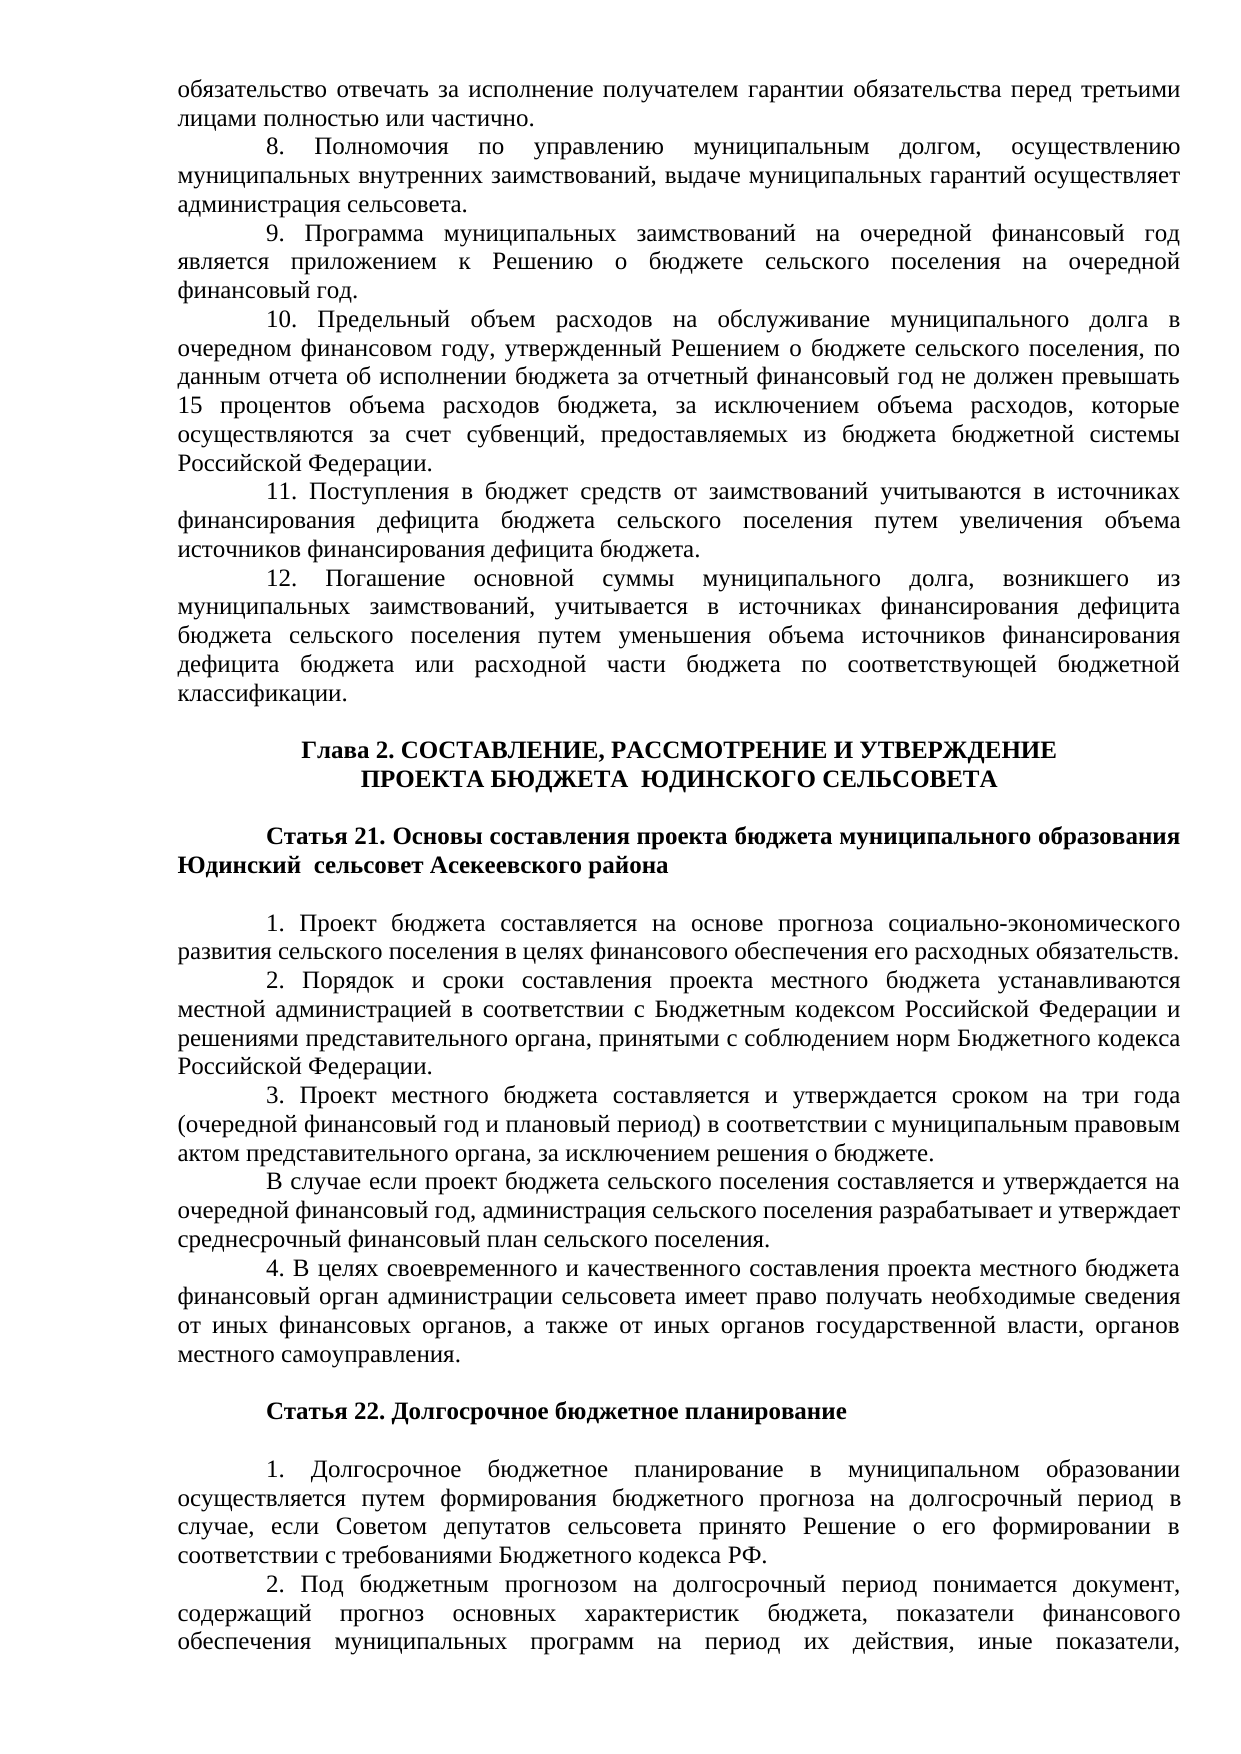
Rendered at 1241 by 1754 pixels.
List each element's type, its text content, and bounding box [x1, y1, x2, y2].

text Глава 2. СОСТАВЛЕНИЕ, РАССМОТРЕНИЕ И УТВЕРЖДЕНИЕ [177, 735, 1181, 764]
text 10. Предельный объем расходов на обслуживание муниципального долга в очередном финансовом году, утвержденный Решением о бюджете сельского поселения, по данным отчета об исполнении бюджета за отчетный финансовый год не должен превышать 15 процентов объема расходов бюджета, за исключением объема расходов, которые осуществляются за счет субвенций, предоставляемых из бюджета бюджетной системы Российской Федерации. [177, 304, 1181, 476]
text 11. Поступления в бюджет средств от заимствований учитываются в источниках финансирования дефицита бюджета сельского поселения путем увеличения объема источников финансирования дефицита бюджета. [177, 476, 1181, 563]
text 1. Проект бюджета составляется на основе прогноза социально-экономического развития сельского поселения в целях финансового обеспечения его расходных обязательств. [177, 908, 1181, 965]
text 9. Программа муниципальных заимствований на очередной финансовый год является приложением к Решению о бюджете сельского поселения на очередной финансовый год. [177, 218, 1181, 304]
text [177, 74, 1181, 131]
text Статья 21. Основы составления проекта бюджета муниципального образования Юдинский сельсовет Асекеевского района [177, 821, 1181, 879]
text 3. Проект местного бюджета составляется и утверждается сроком на три года (очередной финансовый год и плановый период) в соответствии с муниципальным правовым актом представительного органа, за исключением решения о бюджете. [177, 1080, 1181, 1166]
text В случае если проект бюджета сельского поселения составляется и утверждается на очередной финансовый год, администрация сельского поселения разрабатывает и утверждает среднесрочный финансовый план сельского поселения. [177, 1166, 1181, 1253]
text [177, 1569, 1181, 1655]
text 12. Погашение основной суммы муниципального долга, возникшего из муниципальных заимствований, учитывается в источниках финансирования дефицита бюджета сельского поселения путем уменьшения объема источников финансирования дефицита бюджета или расходной части бюджета по соответствующей бюджетной классификации. [177, 563, 1181, 706]
text 1. Долгосрочное бюджетное планирование в муниципальном образовании осуществляется путем формирования бюджетного прогноза на долгосрочный период в случае, если Советом депутатов сельсовета принято Решение о его формировании в соответствии с требованиями Бюджетного кодекса РФ. [177, 1454, 1181, 1569]
text ПРОЕКТА БЮДЖЕТА ЮДИНСКОГО СЕЛЬСОВЕТА [177, 764, 1181, 793]
text Статья 22. Долгосрочное бюджетное планирование [177, 1396, 1181, 1425]
text 8. Полномочия по управлению муниципальным долгом, осуществлению муниципальных внутренних заимствований, выдаче муниципальных гарантий осуществляет администрация сельсовета. [177, 131, 1181, 218]
text 2. Порядок и сроки составления проекта местного бюджета устанавливаются местной администрацией в соответствии с Бюджетным кодексом Российской Федерации и решениями представительного органа, принятыми с соблюдением норм Бюджетного кодекса Российской Федерации. [177, 965, 1181, 1080]
text 4. В целях своевременного и качественного составления проекта местного бюджета финансовый орган администрации сельсовета имеет право получать необходимые сведения от иных финансовых органов, а также от иных органов государственной власти, органов местного самоуправления. [177, 1253, 1181, 1368]
